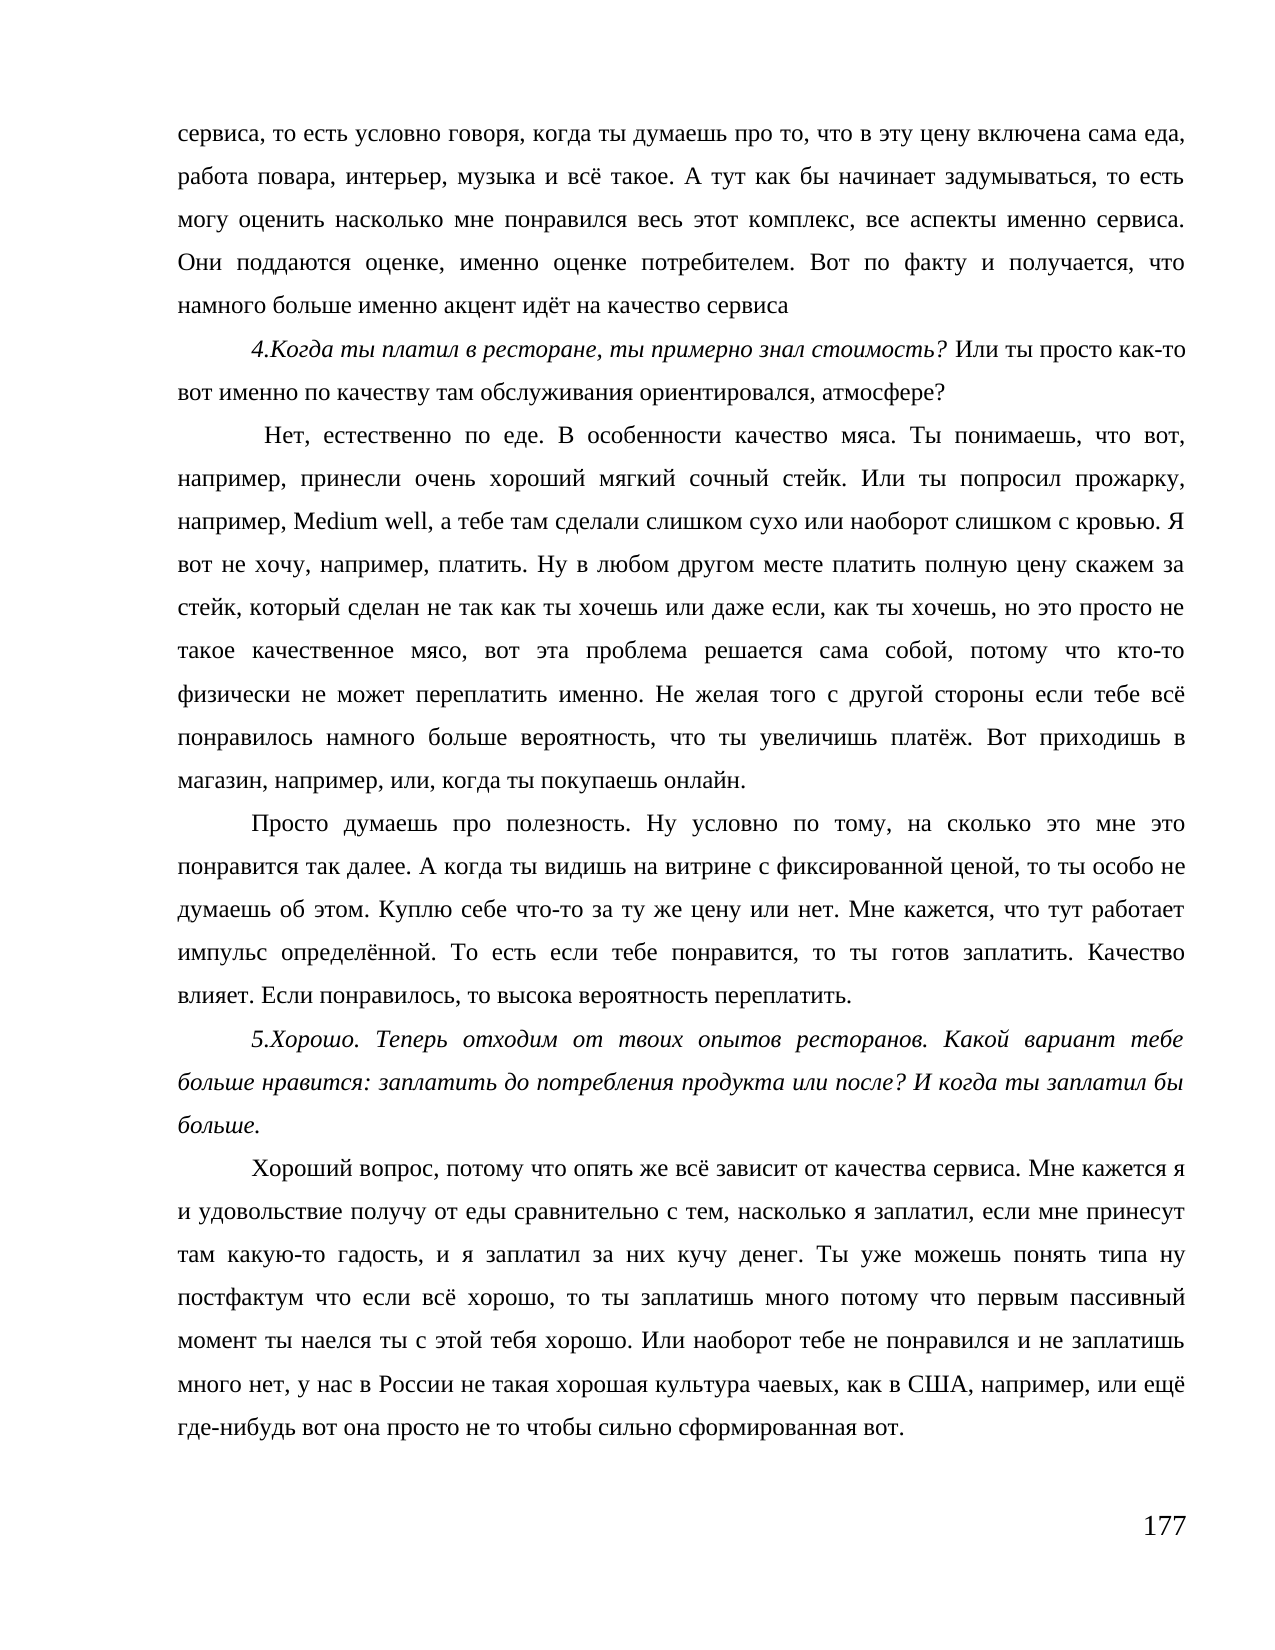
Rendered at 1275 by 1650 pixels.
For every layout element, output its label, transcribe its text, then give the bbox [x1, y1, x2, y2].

text 4.Когда ты платил в ресторане, ты примерно знал стоимость? Или ты просто как-то вот именно по качеству там обслуживания ориентировался, атмосфере? [177, 334, 1186, 406]
text Хороший вопрос, потому что опять же всё зависит от качества сервиса. Мне кажется я и удовольствие получу от еды сравнительно с тем, насколько я заплатил, если мне принесут там какую-то гадость, и я заплатил за них кучу денег. Ты уже можешь понять типа ну постфактум что если всё хорошо, то ты заплатишь много потому что первым пассивный момент ты наелся ты с этой тебя хорошо. Или наоборот тебе не понравился и не заплатишь много нет, у нас в России не такая хорошая культура чаевых, как в США, например, или ещё где-нибудь вот она просто не то чтобы сильно сформированная вот. [177, 1153, 1186, 1441]
text Нет, естественно по еде. В особенности качество мяса. Ты понимаешь, что вот, например, принесли очень хороший мягкий сочный стейк. Или ты попросил прожарку, например, Medium well, а тебе там сделали слишком сухо или наоборот слишком с кровью. Я вот не хочу, например, платить. Ну в любом другом месте платить полную цену скажем за стейк, который сделан не так как ты хочешь или даже если, как ты хочешь, но это просто не такое качественное мясо, вот эта проблема решается сама собой, потому что кто-то физически не может переплатить именно. Не желая того с другой стороны если тебе всё понравилось намного больше вероятность, что ты увеличишь платёж. Вот приходишь в магазин, например, или, когда ты покупаешь онлайн. [177, 420, 1186, 794]
text Просто думаешь про полезность. Ну условно по тому, на сколько это мне это понравится так далее. А когда ты видишь на витрине с фиксированной ценой, то ты особо не думаешь об этом. Куплю себе что-то за ту же цену или нет. Мне кажется, что тут работает импульс определённой. То есть если тебе понравится, то ты готов заплатить. Качество влияет. Если понравилось, то высока вероятность переплатить. [177, 808, 1186, 1009]
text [177, 118, 1186, 319]
text 5.Хорошо. Теперь отходим от твоих опытов ресторанов. Какой вариант тебе больше нравится: заплатить до потребления продукта или после? И когда ты заплатил бы больше. [177, 1024, 1186, 1139]
